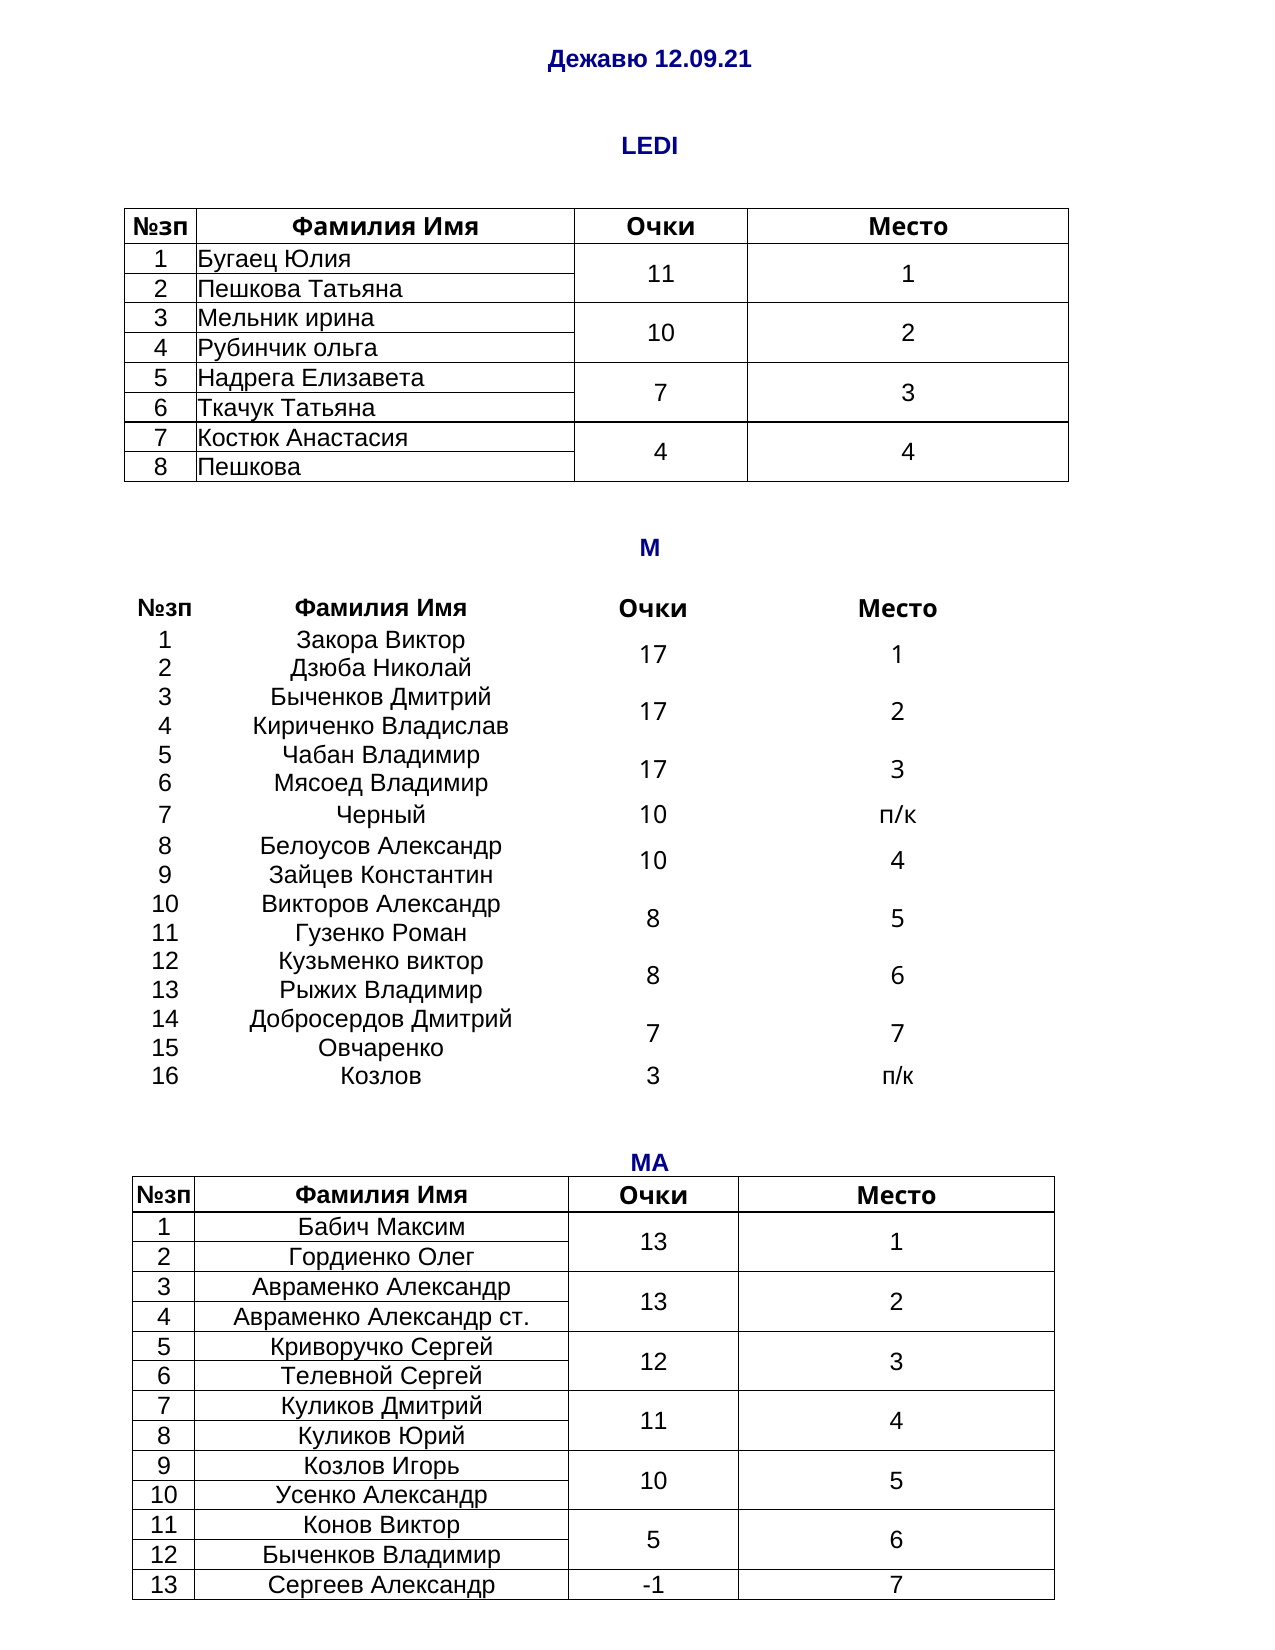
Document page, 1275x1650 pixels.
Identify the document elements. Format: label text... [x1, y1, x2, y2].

table_cell 10 [567, 797, 739, 831]
table_cell 2 [739, 682, 1056, 740]
table_header Фамилия Имя [195, 1177, 568, 1211]
table_cell 2 [125, 274, 196, 302]
table_cell 6 [125, 393, 196, 421]
table_cell 4 [575, 423, 747, 481]
table_cell 11 [575, 244, 747, 302]
table_cell Надрега Елизавета [197, 363, 574, 392]
table_cell 10 [575, 303, 747, 362]
table_cell 1 [739, 1213, 1054, 1271]
table_cell Куликов Дмитрий [195, 1391, 568, 1420]
table_cell 8 [567, 889, 739, 946]
table_cell 2 [748, 303, 1068, 362]
table_cell 2 [739, 1272, 1054, 1331]
table_cell 13 [133, 1570, 194, 1599]
text M [74, 533, 1226, 562]
table_header №зп [125, 209, 196, 243]
table_cell 12 [133, 1540, 194, 1569]
table_cell Рубинчик ольга [197, 333, 574, 362]
table_cell 5 [125, 363, 196, 392]
text LEDI [74, 131, 1226, 159]
table_cell 7 [125, 423, 196, 451]
table_cell Бабич Максим [195, 1213, 568, 1241]
table_cell Авраменко Александр ст. [195, 1302, 568, 1331]
table_cell 7 [739, 1004, 1056, 1061]
table_cell Криворучко Сергей [195, 1332, 568, 1360]
table_cell 4 [748, 423, 1068, 481]
table_cell 1 [125, 244, 196, 272]
table_cell Козлов Игорь [195, 1451, 568, 1479]
table_cell Быченков Владимир [195, 1540, 568, 1569]
table_cell 7 [739, 1570, 1054, 1599]
table_cell 5 [739, 1451, 1054, 1509]
table_cell 13 [569, 1272, 738, 1331]
table_cell 6 [739, 1510, 1054, 1569]
table_cell Костюк Анастасия [197, 423, 574, 451]
table_header Фамилия Имя [197, 209, 574, 243]
table_cell 4 [739, 1391, 1054, 1450]
table_header Очки [569, 1177, 738, 1211]
table_cell 17 [567, 682, 739, 740]
table_cell 6 [739, 946, 1056, 1004]
table_cell Ткачук Татьяна [197, 393, 574, 421]
table_cell 3 [739, 740, 1056, 797]
table_cell Пешкова [197, 452, 574, 481]
table_header Очки [575, 209, 747, 243]
table_cell 10 [567, 831, 739, 889]
table_cell 4 [739, 831, 1056, 889]
text Дежавю 12.09.21 [74, 44, 1226, 73]
table_cell Телевной Сергей [195, 1361, 568, 1390]
table_header Место [748, 209, 1068, 243]
table_cell Конов Виктор [195, 1510, 568, 1539]
table_cell Авраменко Александр [195, 1272, 568, 1301]
table_cell 17 [567, 740, 739, 797]
table_cell 5 [739, 889, 1056, 946]
table_cell 13 [569, 1213, 738, 1271]
table_cell Усенко Александр [195, 1481, 568, 1509]
table_cell 17 [567, 625, 739, 682]
table_cell 3 [125, 303, 196, 332]
table_header Место [739, 1177, 1054, 1211]
table_cell 10 [569, 1451, 738, 1509]
table_cell 12 [569, 1332, 738, 1390]
table_cell Мельник ирина [197, 303, 574, 332]
text MA [74, 1147, 1226, 1176]
table_cell Пешкова Татьяна [197, 274, 574, 302]
table_header №зп [133, 1177, 194, 1211]
table_cell Куликов Юрий [195, 1421, 568, 1450]
table_cell 7 [575, 363, 747, 421]
table_cell 1 [739, 625, 1056, 682]
table_cell Гордиенко Олег [195, 1242, 568, 1271]
table_cell 1 [748, 244, 1068, 302]
table_cell 8 [567, 946, 739, 1004]
table_cell п/к [739, 797, 1056, 831]
table_cell 8 [125, 452, 196, 481]
table_header Место [739, 591, 1056, 625]
table_cell 3 [748, 363, 1068, 421]
table_cell 5 [569, 1510, 738, 1569]
table_cell 7 [567, 1004, 739, 1061]
table_cell Сергеев Александр [195, 1570, 568, 1599]
table_cell -1 [569, 1570, 738, 1599]
table_cell Бугаец Юлия [197, 244, 574, 272]
table_header Очки [567, 591, 739, 625]
table_cell 11 [569, 1391, 738, 1450]
table_cell 3 [739, 1332, 1054, 1390]
table_cell 4 [125, 333, 196, 362]
